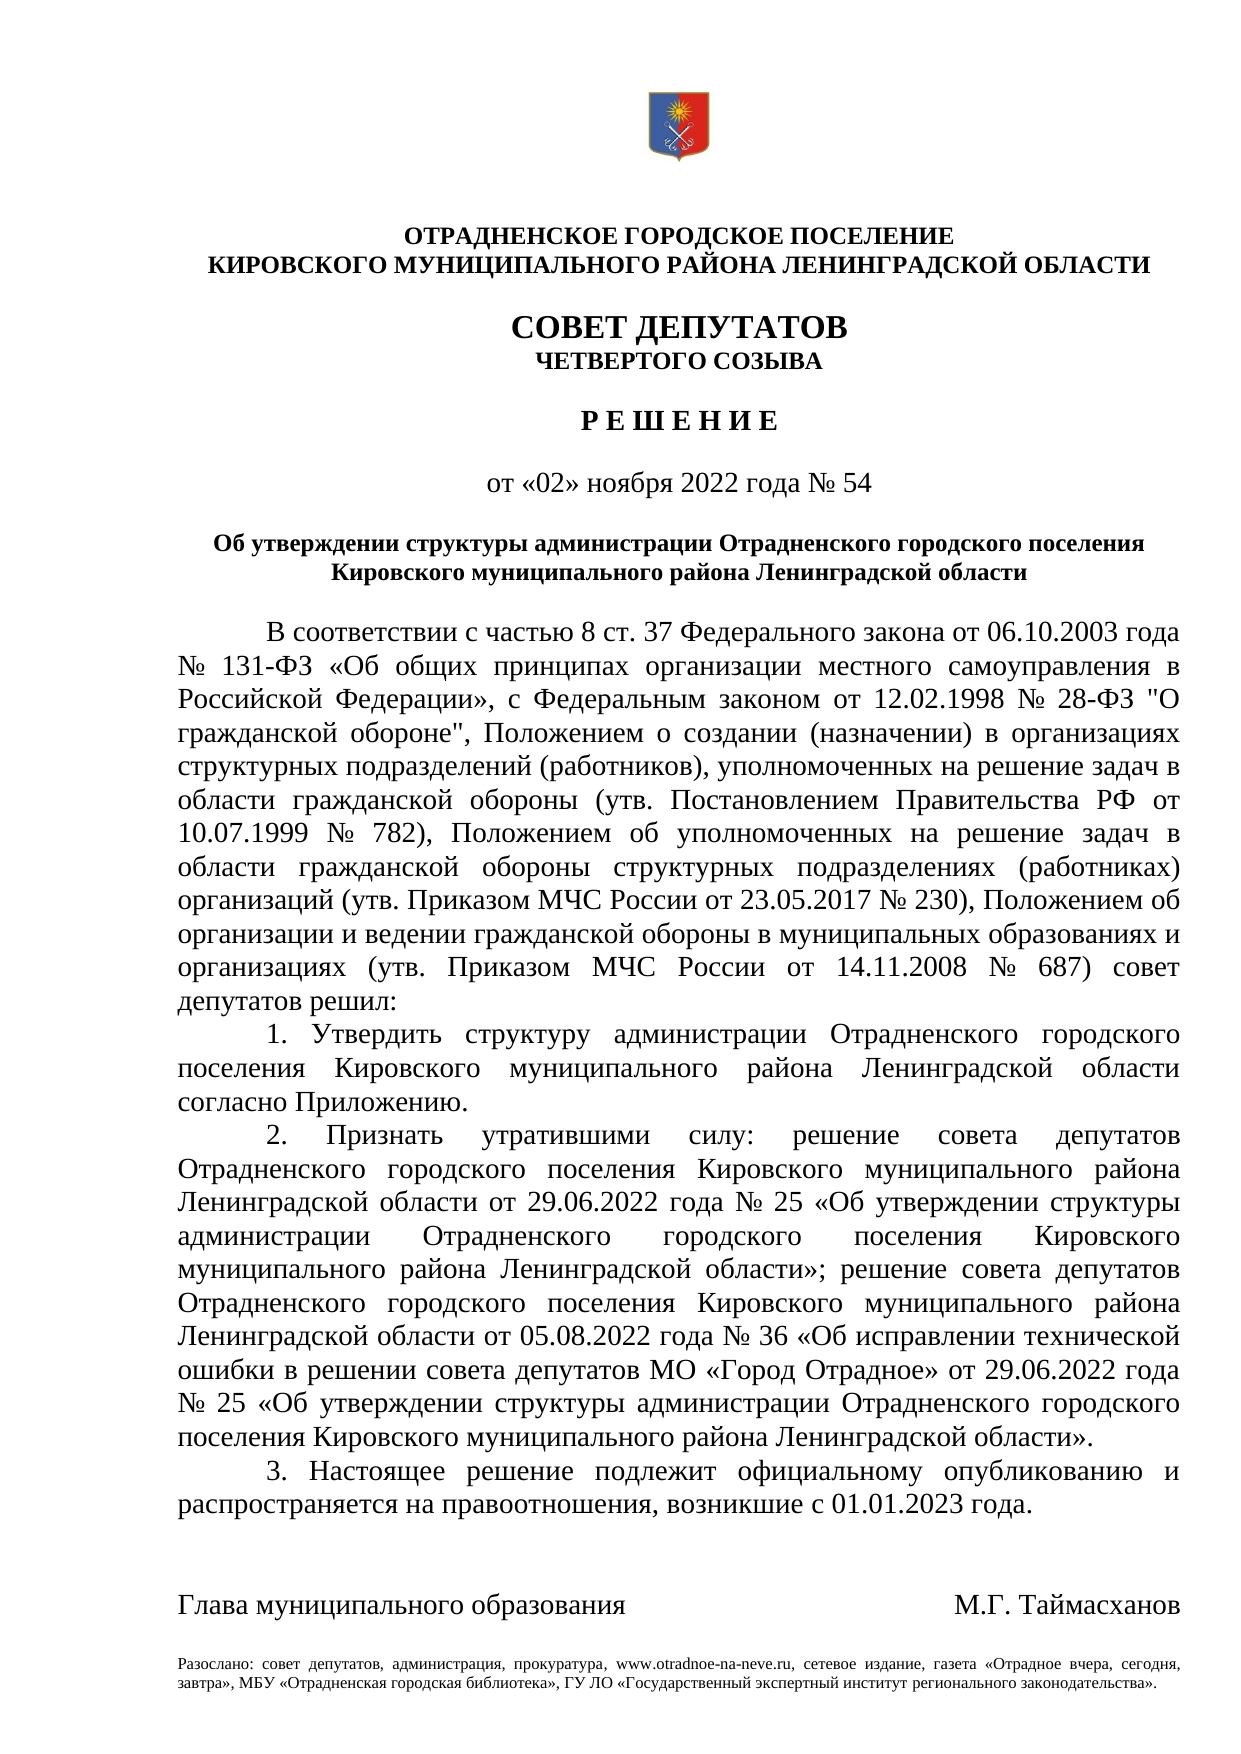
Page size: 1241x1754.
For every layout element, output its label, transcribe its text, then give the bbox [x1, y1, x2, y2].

text ОТРАДНЕНСКОЕ ГОРОДСКОЕ ПОСЕЛЕНИЕ [177, 221, 1181, 250]
text ЧЕТВЕРТОГО СОЗЫВА [177, 346, 1181, 374]
text В соответствии с частью 8 ст. 37 Федерального закона от 06.10.2003 года № 131-ФЗ «Об общих принципах организации местного самоуправления в Российской Федерации», с Федеральным законом от 12.02.1998 № 28-ФЗ "О гражданской обороне", Положением о создании (назначении) в организациях структурных подразделений (работников), уполномоченных на решение задач в области гражданской обороны (утв. Постановлением Правительства РФ от 10.07.1999 № 782), Положением об уполномоченных на решение задач в области гражданской обороны структурных подразделениях (работниках) организаций (утв. Приказом МЧС России от 23.05.2017 № 230), Положением об организации и ведении гражданской обороны в муниципальных образованиях и организациях (утв. Приказом МЧС России от 14.11.2008 № 687) совет депутатов решил: [177, 614, 1181, 1017]
picture [642, 88, 716, 164]
text Об утверждении структуры администрации Отрадненского городского поселения Кировского муниципального района Ленинградской области [177, 528, 1181, 585]
text КИРОВСКОГО МУНИЦИПАЛЬНОГО РАЙОНА ЛЕНИНГРАДСКОЙ ОБЛАСТИ [177, 250, 1181, 279]
text СОВЕТ ДЕПУТАТОВ [177, 307, 1181, 346]
text 2. Признать утратившими силу: решение совета депутатов Отрадненского городского поселения Кировского муниципального района Ленинградской области от 29.06.2022 года № 25 «Об утверждении структуры администрации Отрадненского городского поселения Кировского муниципального района Ленинградской области»; решение совета депутатов Отрадненского городского поселения Кировского муниципального района Ленинградской области от 05.08.2022 года № 36 «Об исправлении технической ошибки в решении совета депутатов МО «Город Отрадное» от 29.06.2022 года № 25 «Об утверждении структуры администрации Отрадненского городского поселения Кировского муниципального района Ленинградской области». [177, 1117, 1181, 1453]
text Р Е Ш Е Н И Е [177, 403, 1181, 437]
text Разослано: совет депутатов, администрация, прокуратура, www.otradnoe-na-neve.ru, сетевое издание, газета «Отрадное вчера, сегодня, завтра», МБУ «Отрадненская городская библиотека», ГУ ЛО «Государственный экспертный институт регионального законодательства». [177, 1654, 1181, 1692]
text от «02» ноября 2022 года № 54 [177, 466, 1181, 499]
text Глава муниципального образования М.Г. Таймасханов [177, 1587, 1181, 1620]
text 1. Утвердить структуру администрации Отрадненского городского поселения Кировского муниципального района Ленинградской области согласно Приложению. [177, 1017, 1181, 1117]
text 3. Настоящее решение подлежит официальному опубликованию и распространяется на правоотношения, возникшие с 01.01.2023 года. [177, 1453, 1181, 1520]
